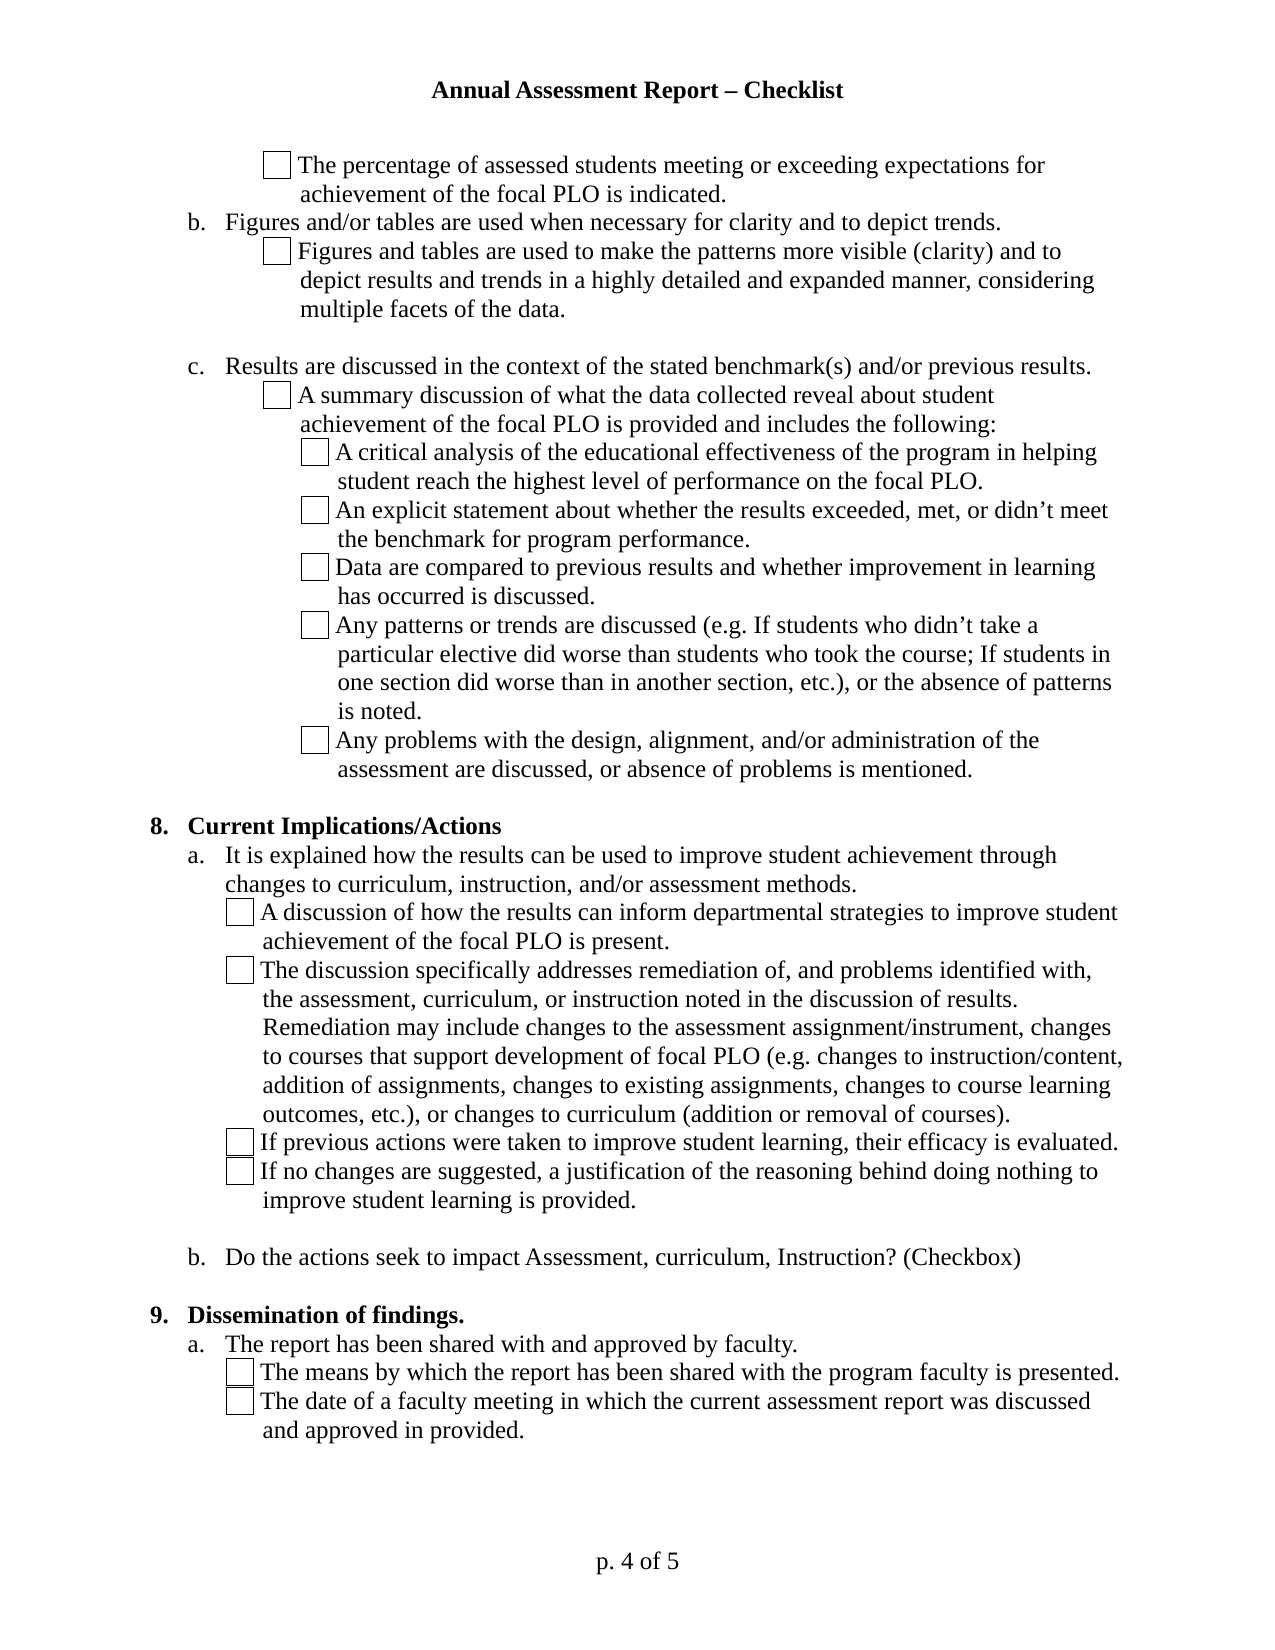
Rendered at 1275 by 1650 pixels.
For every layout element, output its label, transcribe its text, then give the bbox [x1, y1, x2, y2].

text The means by which the report has been shared with the program faculty is presented. [225, 1357, 1125, 1386]
list Results are discussed in the context of the stated benchmark(s) and/or previous results. [187, 351, 1125, 380]
list Dissemination of findings. [150, 1300, 1125, 1329]
text Figures and tables are used to make the patterns more visible (clarity) and to depict results and trends in a highly detailed and expanded manner, considering multiple facets of the data. [262, 236, 1125, 322]
text A discussion of how the results can inform departmental strategies to improve student achievement of the focal PLO is present. [225, 897, 1125, 955]
text Any problems with the design, alignment, and/or administration of the assessment are discussed, or absence of problems is mentioned. [300, 725, 1125, 782]
list The discussion specifically addresses remediation of, and problems identified with, the assessment, curriculum, or instruction noted in the discussion of results. Remediation may include changes to the assessment assignment/instrument, changes to courses that support development of focal PLO (e.g. changes to instruction/content, addition of assignments, changes to existing assignments, changes to course learning outcomes, etc.), or changes to curriculum (addition or removal of courses). [225, 955, 1125, 1127]
text A critical analysis of the educational effectiveness of the program in helping student reach the highest level of performance on the focal PLO. [300, 437, 1125, 495]
list Do the actions seek to impact Assessment, curriculum, Instruction? (Checkbox) [187, 1242, 1125, 1271]
text The date of a faculty meeting in which the current assessment report was discussed and approved in provided. [225, 1386, 1125, 1444]
text The percentage of assessed students meeting or exceeding expectations for achievement of the focal PLO is indicated. [262, 150, 1125, 207]
text If previous actions were taken to improve student learning, their efficacy is evaluated. [225, 1127, 1125, 1156]
text If no changes are suggested, a justification of the reasoning behind doing nothing to improve student learning is provided. [225, 1156, 1125, 1214]
text Any patterns or trends are discussed (e.g. If students who didn’t take a particular elective did worse than students who took the course; If students in one section did worse than in another section, etc.), or the absence of patterns is noted. [300, 610, 1125, 725]
text An explicit statement about whether the results exceeded, met, or didn’t meet the benchmark for program performance. [300, 495, 1125, 552]
text A summary discussion of what the data collected reveal about student achievement of the focal PLO is provided and includes the following: [262, 380, 1125, 437]
text Data are compared to previous results and whether improvement in learning has occurred is discussed. [300, 552, 1125, 610]
list Figures and/or tables are used when necessary for clarity and to depict trends. [187, 207, 1125, 236]
list Current Implications/Actions [150, 811, 1125, 840]
list It is explained how the results can be used to improve student achievement through changes to curriculum, instruction, and/or assessment methods. [187, 840, 1125, 897]
list The report has been shared with and approved by faculty. [187, 1329, 1125, 1357]
